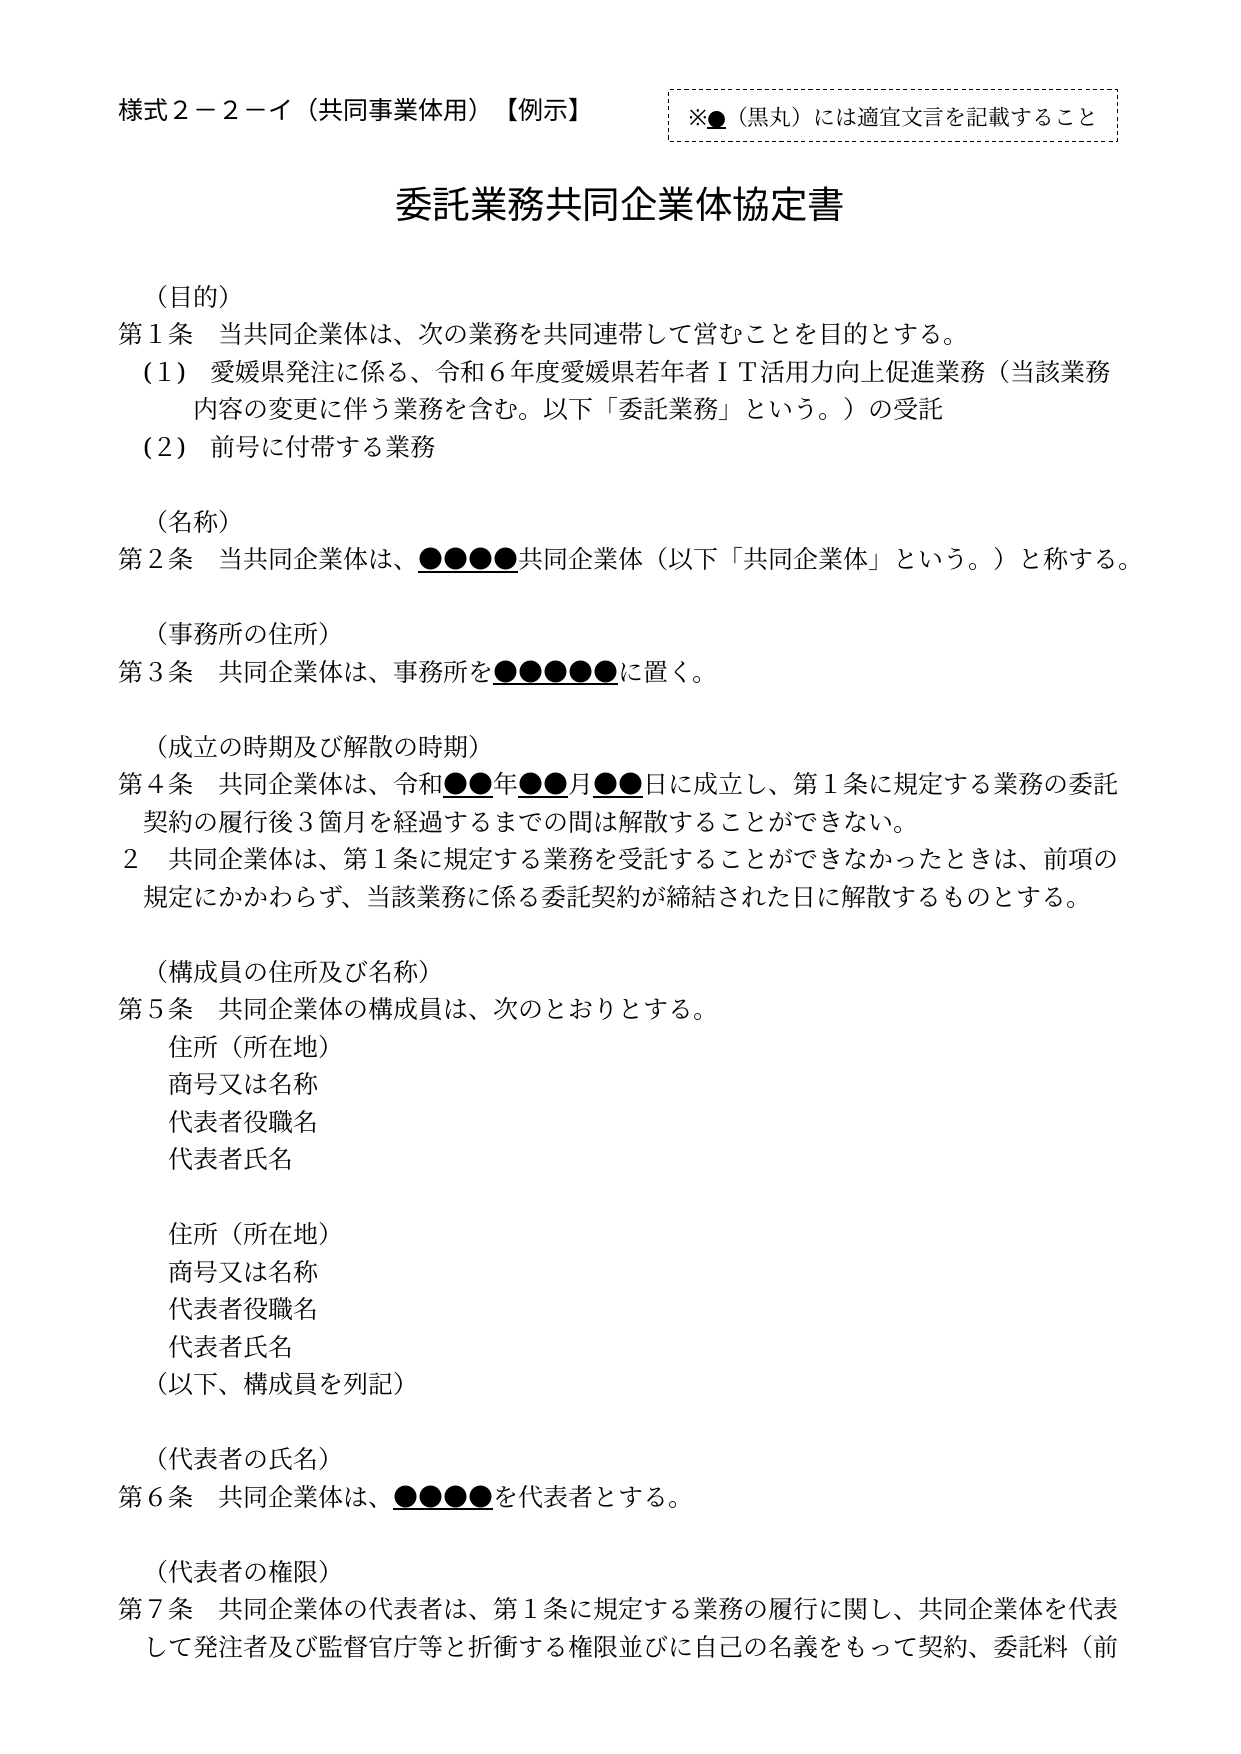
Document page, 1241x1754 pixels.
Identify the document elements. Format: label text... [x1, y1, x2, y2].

text （以下、構成員を列記） [118, 1364, 1122, 1402]
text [118, 1589, 1122, 1664]
text （目的） [118, 277, 1122, 314]
text 代表者氏名 [118, 1139, 1122, 1177]
text （代表者の氏名） [118, 1439, 1122, 1477]
text (１) 愛媛県発注に係る、令和６年度愛媛県若年者ＩＴ活用力向上促進業務（当該業務内容の変更に伴う業務を含む。以下「委託業務」という。）の受託 [118, 352, 1122, 427]
text （成立の時期及び解散の時期） [118, 727, 1122, 764]
text 代表者氏名 [118, 1327, 1122, 1364]
text 第６条 共同企業体は、●●●●を代表者とする。 [118, 1477, 1122, 1514]
text 第３条 共同企業体は、事務所を●●●●●に置く。 [118, 652, 1122, 689]
text 委託業務共同企業体協定書 [118, 164, 1122, 239]
text （名称） [118, 502, 1122, 539]
text 第４条 共同企業体は、令和●●年●●月●●日に成立し、第１条に規定する業務の委託契約の履行後３箇月を経過するまでの間は解散することができない。 [118, 764, 1122, 839]
text (２) 前号に付帯する業務 [118, 427, 1122, 464]
text （代表者の権限） [118, 1552, 1122, 1589]
text ２ 共同企業体は、第１条に規定する業務を受託することができなかったときは、前項の規定にかかわらず、当該業務に係る委託契約が締結された日に解散するものとする。 [118, 839, 1122, 914]
text 第２条 当共同企業体は、●●●●共同企業体（以下「共同企業体」という。）と称する。 [118, 539, 1122, 577]
text 第５条 共同企業体の構成員は、次のとおりとする。 [118, 989, 1122, 1027]
text 代表者役職名 [118, 1102, 1122, 1139]
text （構成員の住所及び名称） [118, 952, 1122, 989]
text （事務所の住所） [118, 614, 1122, 652]
text 商号又は名称 [118, 1064, 1122, 1102]
text 第１条 当共同企業体は、次の業務を共同連帯して営むことを目的とする。 [118, 314, 1122, 352]
text 住所（所在地） [118, 1214, 1122, 1252]
text 住所（所在地） [118, 1027, 1122, 1064]
text 代表者役職名 [118, 1289, 1122, 1327]
text 商号又は名称 [118, 1252, 1122, 1289]
